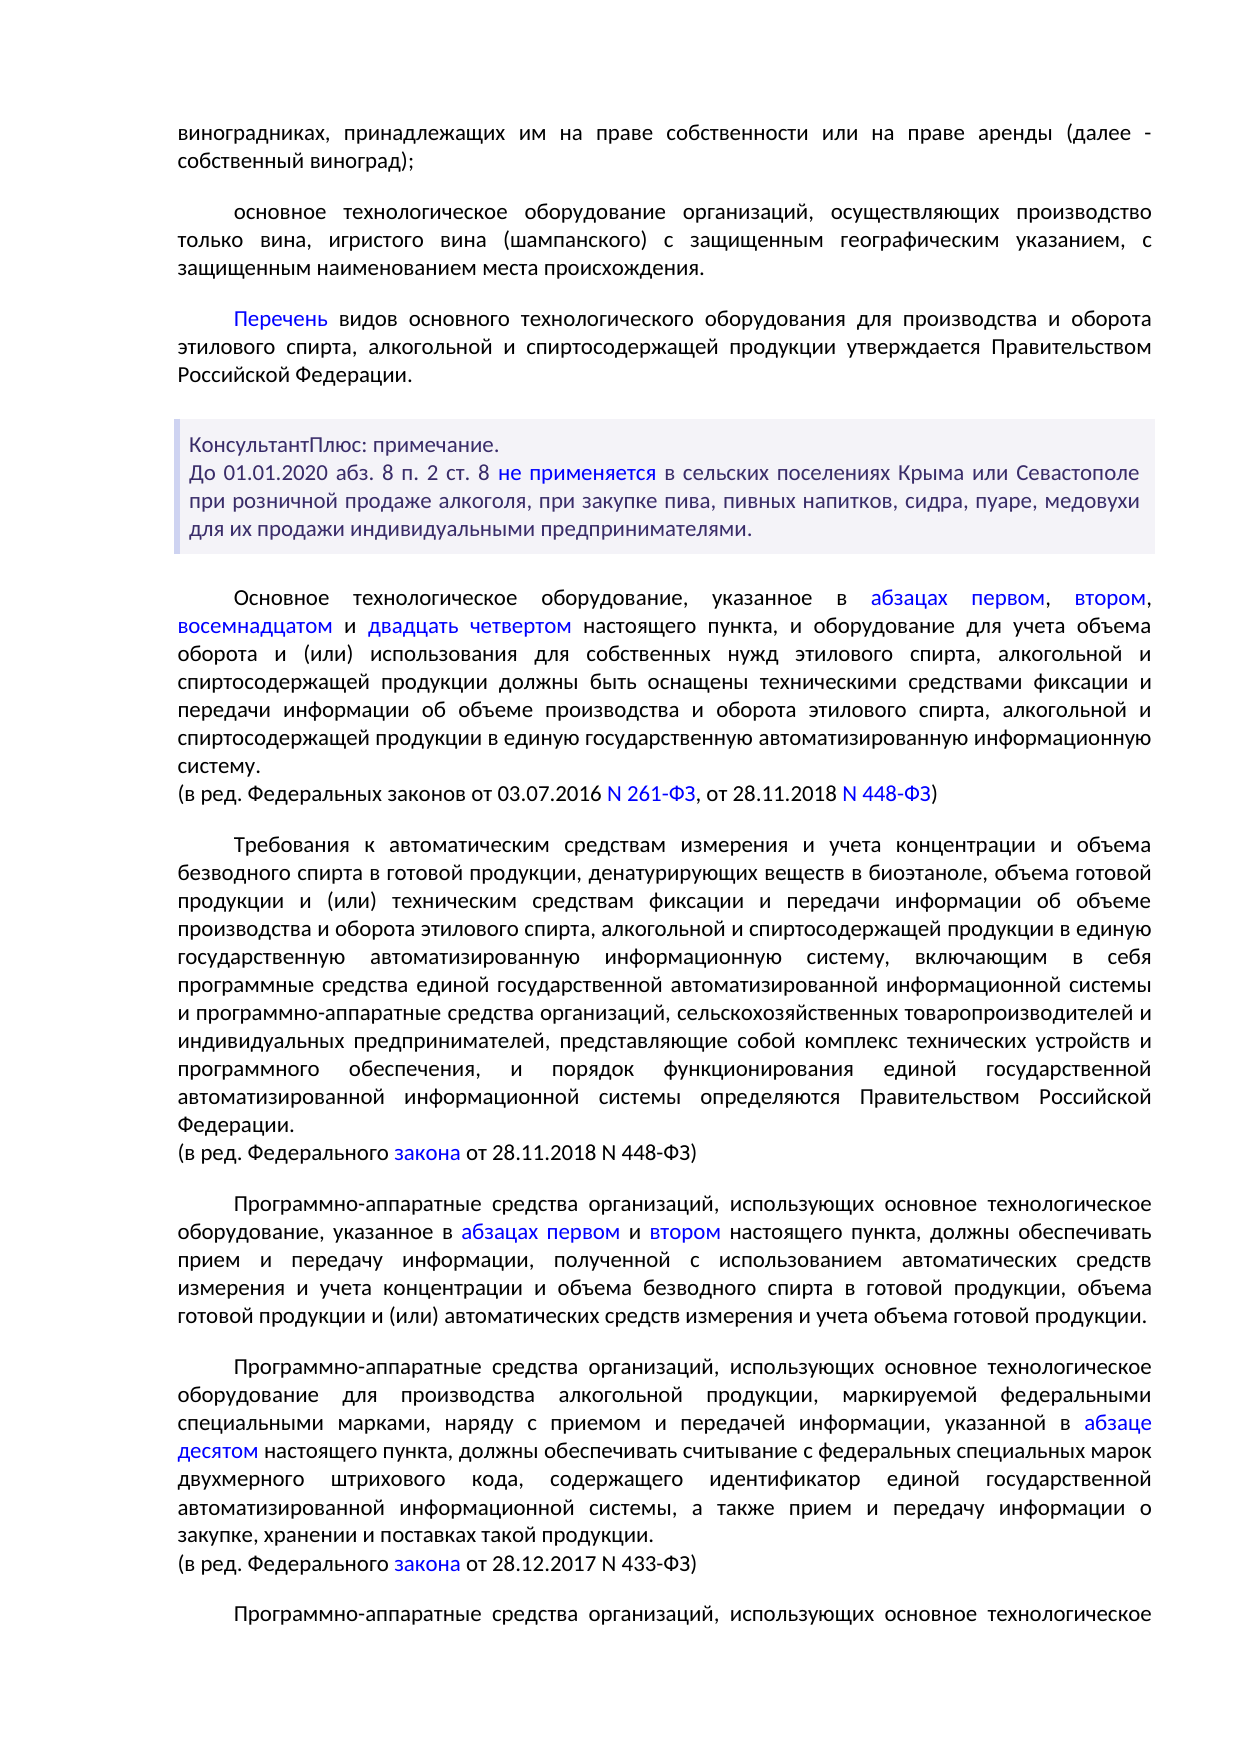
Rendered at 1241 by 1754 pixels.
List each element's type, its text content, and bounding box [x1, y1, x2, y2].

text Программно-аппаратные средства организаций, использующих основное технологическое оборудование, указанное в абзацах первом и втором настоящего пункта, должны обеспечивать прием и передачу информации, полученной с использованием автоматических средств измерения и учета концентрации и объема безводного спирта в готовой продукции, объема готовой продукции и (или) автоматических средств измерения и учета объема готовой продукции. [177, 1189, 1152, 1329]
table_header КонсультантПлюс: примечание. До 01.01.2020 абз. 8 п. 2 ст. 8 не применяется в сельских поселениях Крыма или Севастополе при розничной продаже алкоголя, при закупке пива, пивных напитков, сидра, пуаре, медовухи для их продажи индивидуальными предпринимателями. [180, 419, 1149, 554]
text Требования к автоматическим средствам измерения и учета концентрации и объема безводного спирта в готовой продукции, денатурирующих веществ в биоэтаноле, объема готовой продукции и (или) техническим средствам фиксации и передачи информации об объеме производства и оборота этилового спирта, алкогольной и спиртосодержащей продукции в единую государственную автоматизированную информационную систему, включающим в себя программные средства единой государственной автоматизированной информационной системы и программно-аппаратные средства организаций, сельскохозяйственных товаропроизводителей и индивидуальных предпринимателей, представляющие собой комплекс технических устройств и программного обеспечения, и порядок функционирования единой государственной автоматизированной информационной системы определяются Правительством Российской Федерации. [177, 830, 1152, 1138]
text (в ред. Федеральных законов от 03.07.2016 N 261-ФЗ, от 28.11.2018 N 448-ФЗ) [177, 779, 1152, 807]
text Программно-аппаратные средства организаций, использующих основное технологическое оборудование для производства алкогольной продукции, маркируемой федеральными специальными марками, наряду с приемом и передачей информации, указанной в абзаце десятом настоящего пункта, должны обеспечивать считывание с федеральных специальных марок двухмерного штрихового кода, содержащего идентификатор единой государственной автоматизированной информационной системы, а также прием и передачу информации о закупке, хранении и поставках такой продукции. [177, 1352, 1152, 1549]
text Перечень видов основного технологического оборудования для производства и оборота этилового спирта, алкогольной и спиртосодержащей продукции утверждается Правительством Российской Федерации. [177, 304, 1152, 388]
text основное технологическое оборудование организаций, осуществляющих производство только вина, игристого вина (шампанского) с защищенным географическим указанием, с защищенным наименованием места происхождения. [177, 197, 1152, 281]
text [177, 118, 1152, 174]
text (в ред. Федерального закона от 28.12.2017 N 433-ФЗ) [177, 1549, 1152, 1577]
text Основное технологическое оборудование, указанное в абзацах первом, втором, восемнадцатом и двадцать четвертом настоящего пункта, и оборудование для учета объема оборота и (или) использования для собственных нужд этилового спирта, алкогольной и спиртосодержащей продукции должны быть оснащены техническими средствами фиксации и передачи информации об объеме производства и оборота этилового спирта, алкогольной и спиртосодержащей продукции в единую государственную автоматизированную информационную систему. [177, 583, 1152, 779]
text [177, 1599, 1152, 1628]
text (в ред. Федерального закона от 28.11.2018 N 448-ФЗ) [177, 1138, 1152, 1167]
